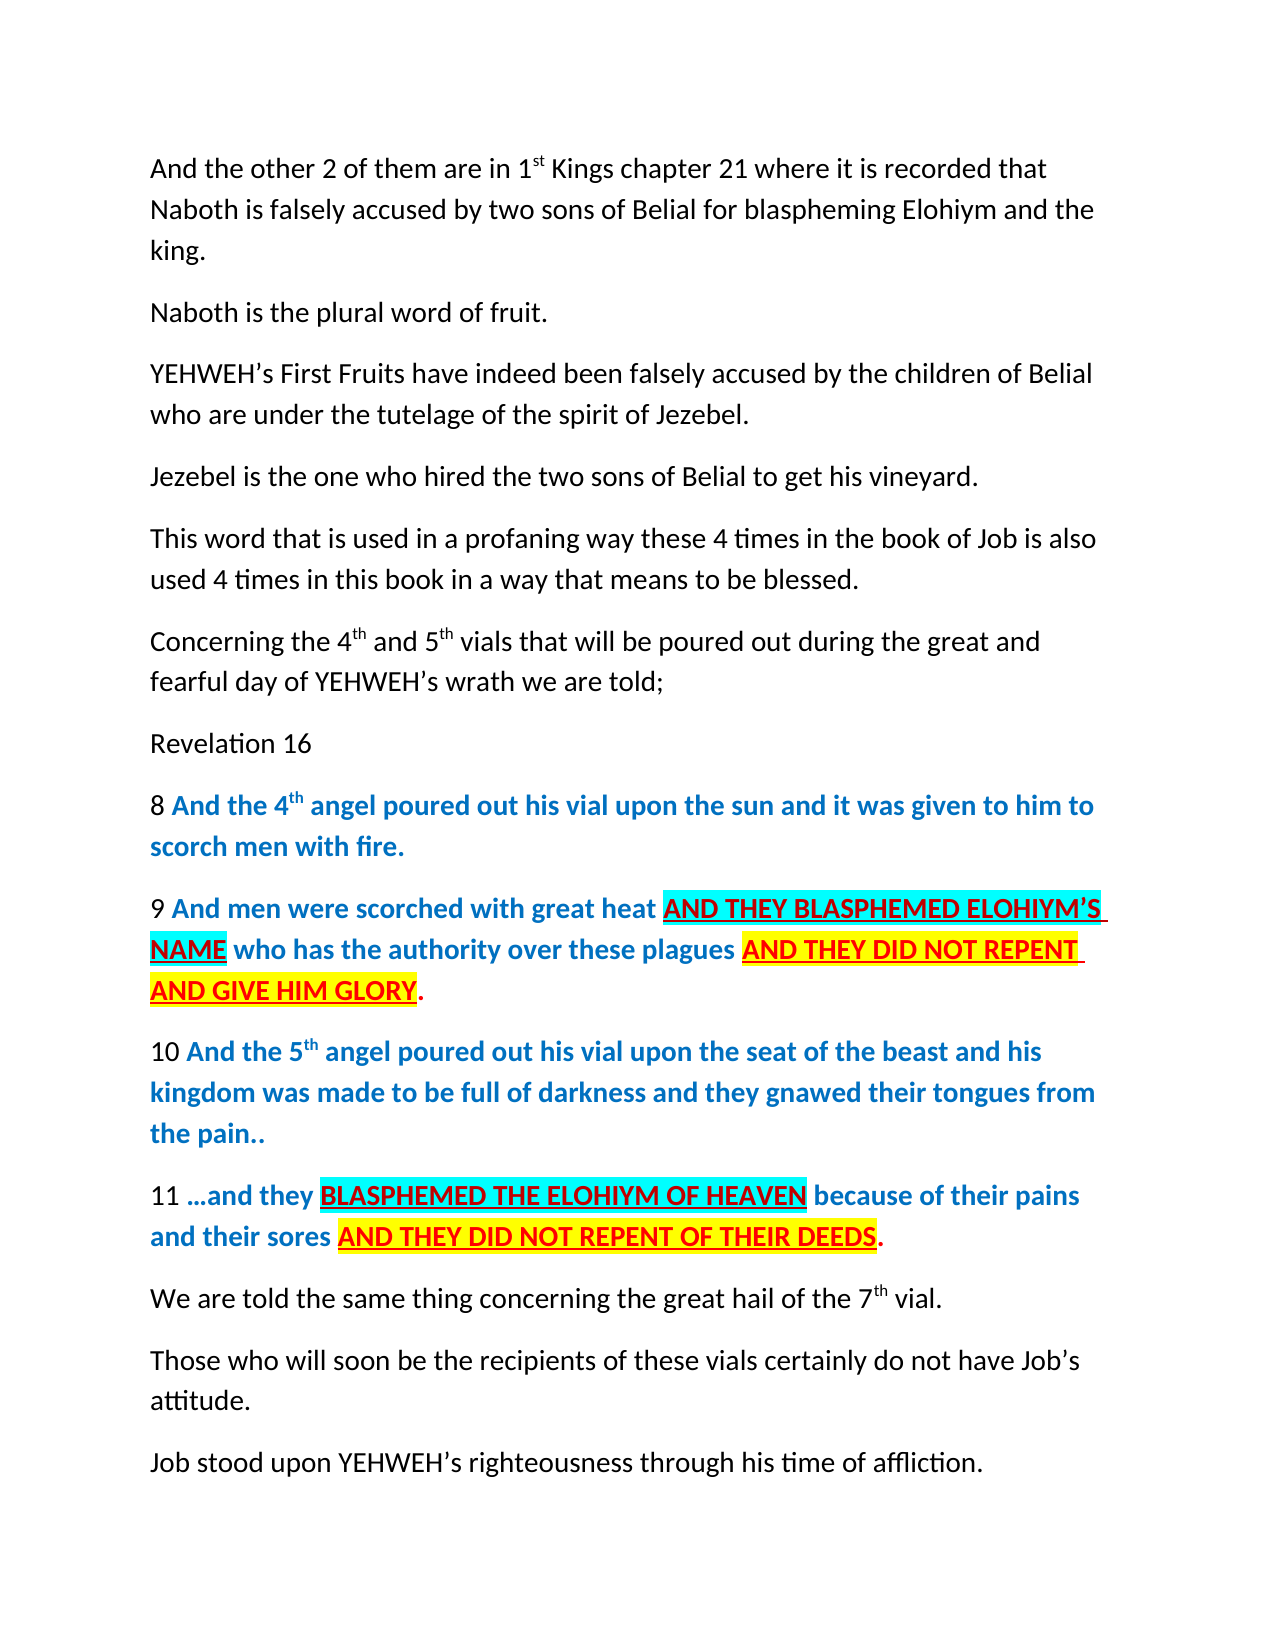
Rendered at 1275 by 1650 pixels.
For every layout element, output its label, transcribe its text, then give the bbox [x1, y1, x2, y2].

text Revelation 16 [150, 725, 1125, 761]
text 8 And the 4th angel poured out his vial upon the sun and it was given to him to scorch men with fire. [150, 787, 1125, 864]
text Naboth is the plural word of fruit. [150, 294, 1125, 329]
text 11 …and they BLASPHEMED THE ELOHIYM OF HEAVEN because of their pains and their sores AND THEY DID NOT REPENT OF THEIR DEEDS. [150, 1177, 1125, 1254]
text Concerning the 4th and 5th vials that will be poured out during the great and fearful day of YEHWEH’s wrath we are told; [150, 623, 1125, 699]
text YEHWEH’s First Fruits have indeed been falsely accused by the children of Belial who are under the tutelage of the spirit of Jezebel. [150, 355, 1125, 432]
text Job stood upon YEHWEH’s righteousness through his time of affliction. [150, 1444, 1125, 1480]
text And the other 2 of them are in 1st Kings chapter 21 where it is recorded that Naboth is falsely accused by two sons of Belial for blaspheming Elohiym and the king. [150, 150, 1125, 267]
text 10 And the 5th angel poured out his vial upon the seat of the beast and his kingdom was made to be full of darkness and they gnawed their tongues from the pain.. [150, 1033, 1125, 1151]
text This word that is used in a profaning way these 4 times in the book of Job is also used 4 times in this book in a way that means to be blessed. [150, 520, 1125, 596]
text 9 And men were scorched with great heat AND THEY BLASPHEMED ELOHIYM’S NAME who has the authority over these plagues AND THEY DID NOT REPENT AND GIVE HIM GLORY. [150, 890, 1125, 1007]
text We are told the same thing concerning the great hail of the 7th vial. [150, 1280, 1125, 1315]
text Jezebel is the one who hired the two sons of Belial to get his vineyard. [150, 458, 1125, 494]
text Those who will soon be the recipients of these vials certainly do not have Job’s attitude. [150, 1342, 1125, 1418]
